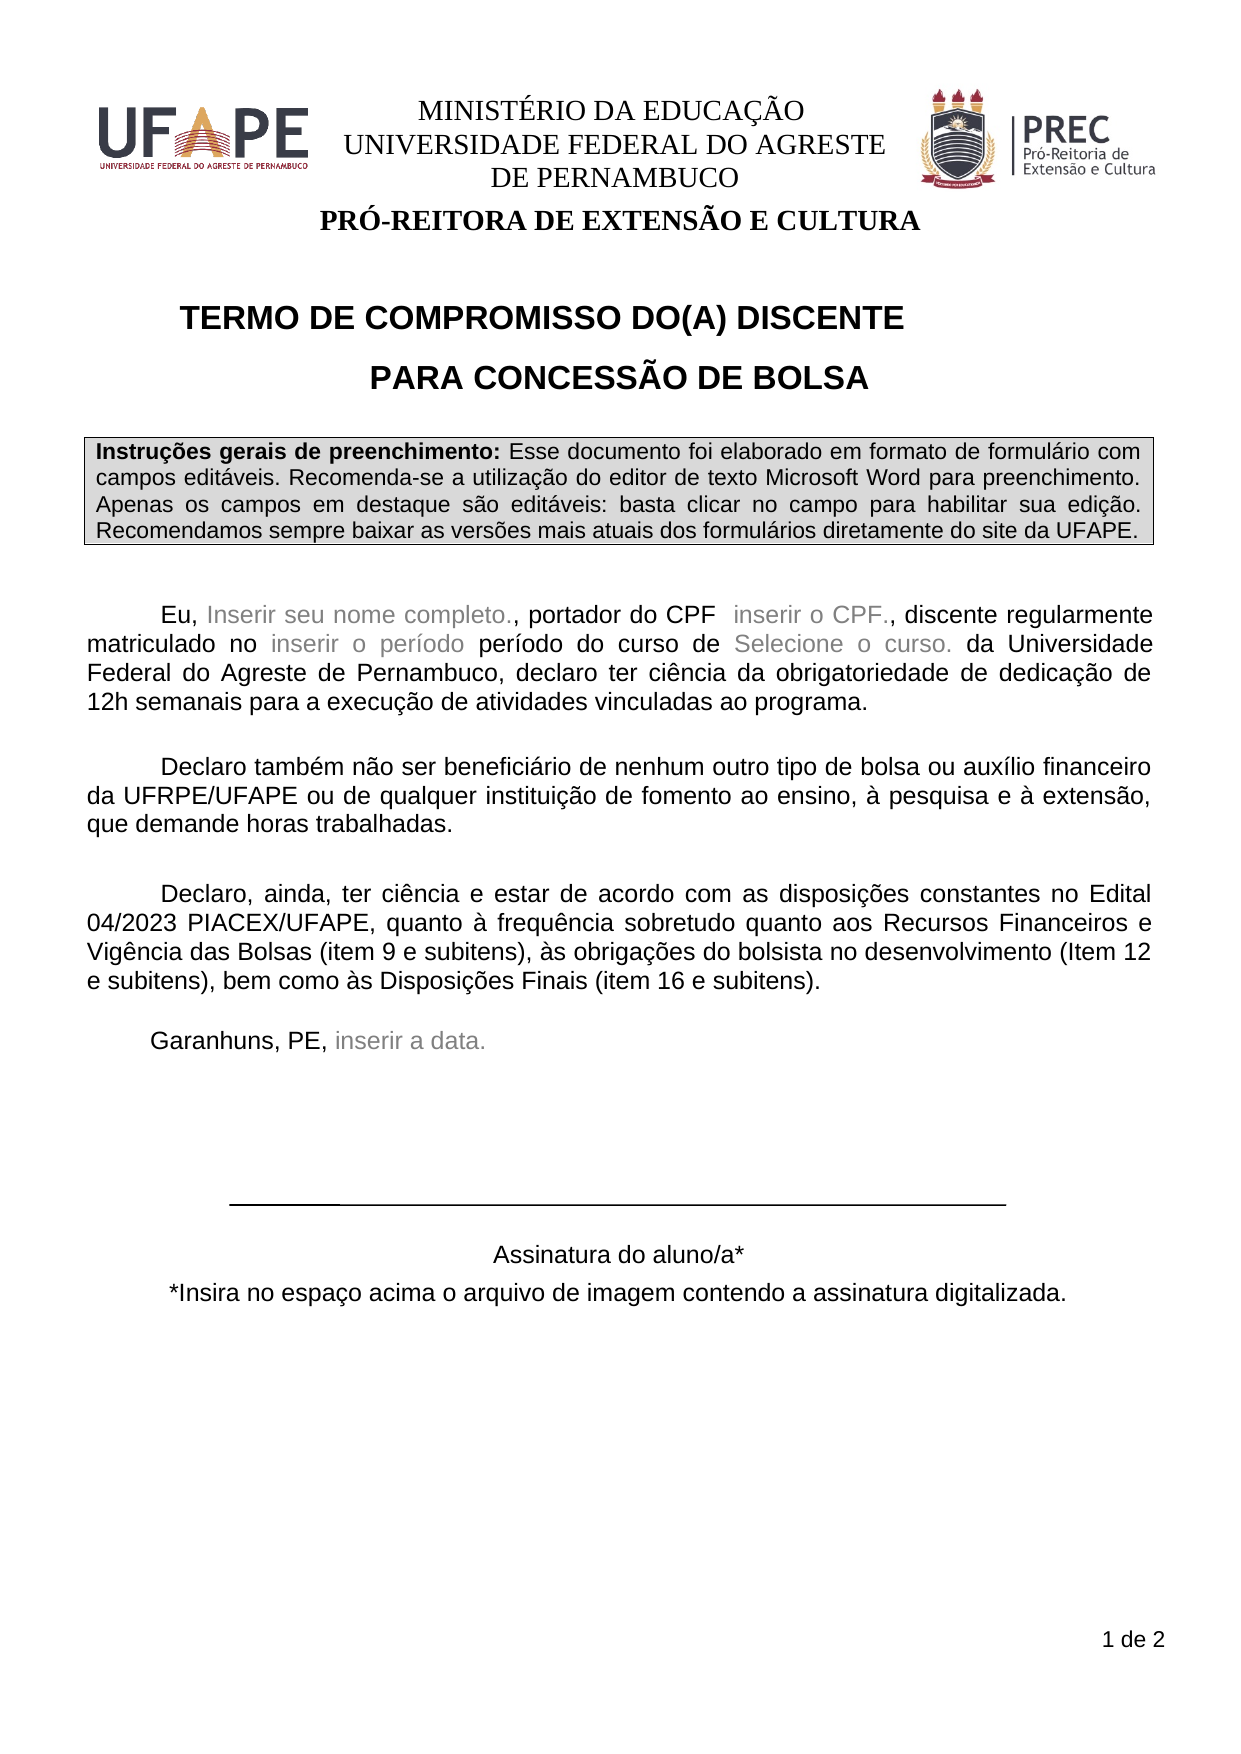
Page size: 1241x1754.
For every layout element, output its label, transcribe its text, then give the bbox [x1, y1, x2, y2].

title PARA CONCESSÃO DE BOLSA [224, 358, 1015, 396]
text Declaro também não ser beneficiário de nenhum outro tipo de bolsa ou auxílio financeiro da UFRPE/UFAPE ou de qualquer instituição de fomento ao ensino, à pesquisa e à extensão, que demande horas trabalhadas. [87, 752, 1154, 838]
text Eu, , portador do CPF , discente regularmente matriculado no período do curso de da Universidade Federal do Agreste de Pernambuco, declaro ter ciência da obrigatoriedade de dedicação de 12h semanais para a execução de atividades vinculadas ao programa. [87, 600, 1153, 715]
table_header Instruções gerais de preenchimento: Esse documento foi elaborado em formato de formulário com campos editáveis. Recomenda-se a utilização do editor de texto Microsoft Word para preenchimento. Apenas os campos em destaque são editáveis: basta clicar no campo para habilitar sua edição. Recomendamos sempre baixar as versões mais atuais dos formulários diretamente do site da UFAPE. [85, 438, 1153, 543]
text Garanhuns, PE, [75, 1026, 1165, 1054]
text *Insira no espaço acima o arquivo de imagem contendo a assinatura digitalizada. [75, 1278, 1162, 1307]
table_header [904, 84, 1165, 203]
text Declaro, ainda, ter ciência e estar de acordo com as disposições constantes no Edital 04/2023 PIACEX/UFAPE, quanto à frequência sobretudo quanto aos Recursos Financeiros e Vigência das Bolsas (item 9 e subitens), às obrigações do bolsista no desenvolvimento (Item 12 e subitens), bem como às Disposições Finais (item 16 e subitens). [87, 879, 1154, 994]
title TERMO DE COMPROMISSO DO(A) DISCENTE [75, 298, 1015, 337]
table_header [75, 84, 325, 203]
text Assinatura do aluno/a* [75, 1240, 1162, 1269]
picture [86, 102, 320, 173]
picture [915, 83, 1160, 192]
table_header MINISTÉRIO DA EDUCAÇÃO UNIVERSIDADE FEDERAL DO AGRESTE DE PERNAMBUCO [325, 84, 904, 203]
table_cell PRÓ-REITORA DE EXTENSÃO E CULTURA [75, 203, 1165, 249]
